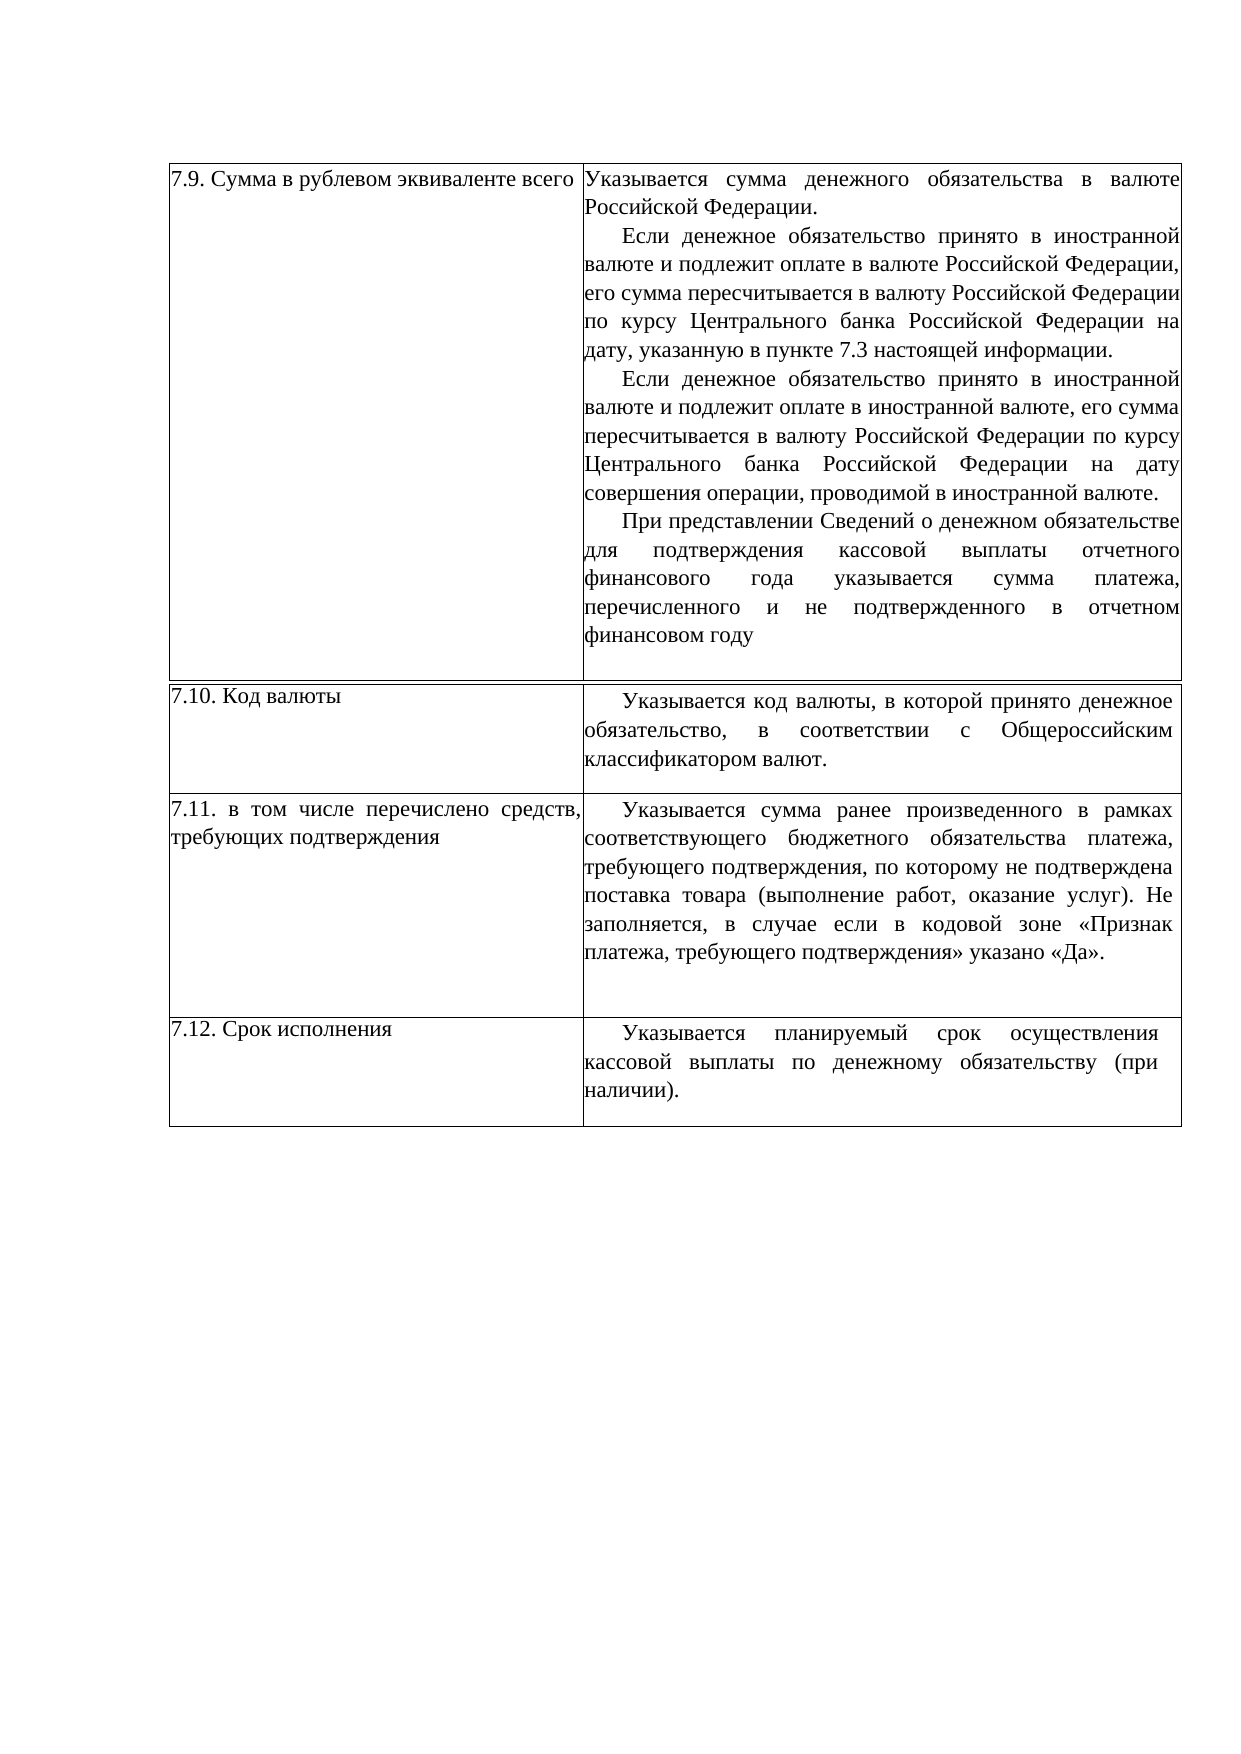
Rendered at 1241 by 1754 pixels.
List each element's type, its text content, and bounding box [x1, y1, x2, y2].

table_cell 7.9. Сумма в рублевом эквиваленте всего [170, 164, 583, 680]
table_cell Указывается сумма ранее произведенного в рамках соответствующего бюджетного обязательства платежа, требующего подтверждения, по которому не подтверждена поставка товара (выполнение работ, оказание услуг). Не заполняется, в случае если в кодовой зоне «Признак платежа, требующего подтверждения» указано «Да». [584, 794, 1181, 1017]
table_header Указывается код валюты, в которой принято денежное обязательство, в соответствии с Общероссийским классификатором валют. [584, 685, 1181, 793]
table_cell 7.11. в том числе перечислено средств, требующих подтверждения [170, 794, 583, 1017]
table_cell Указывается планируемый срок осуществления кассовой выплаты по денежному обязательству (при наличии). [584, 1018, 1181, 1126]
table_cell 7.12. Срок исполнения [170, 1018, 583, 1126]
table_header 7.10. Код валюты [170, 685, 583, 793]
table_cell Указывается сумма денежного обязательства в валюте Российской Федерации. Если денежное обязательство принято в иностранной валюте и подлежит оплате в валюте Российской Федерации, его сумма пересчитывается в валюту Российской Федерации по курсу Центрального банка Российской Федерации на дату, указанную в пункте 7.3 настоящей информации. Если денежное обязательство принято в иностранной валюте и подлежит оплате в иностранной валюте, его сумма пересчитывается в валюту Российской Федерации по курсу Центрального банка Российской Федерации на дату совершения операции, проводимой в иностранной валюте. При представлении Сведений о денежном обязательстве для подтверждения кассовой выплаты отчетного финансового года указывается сумма платежа, перечисленного и не подтвержденного в отчетном финансовом году [584, 164, 1181, 680]
